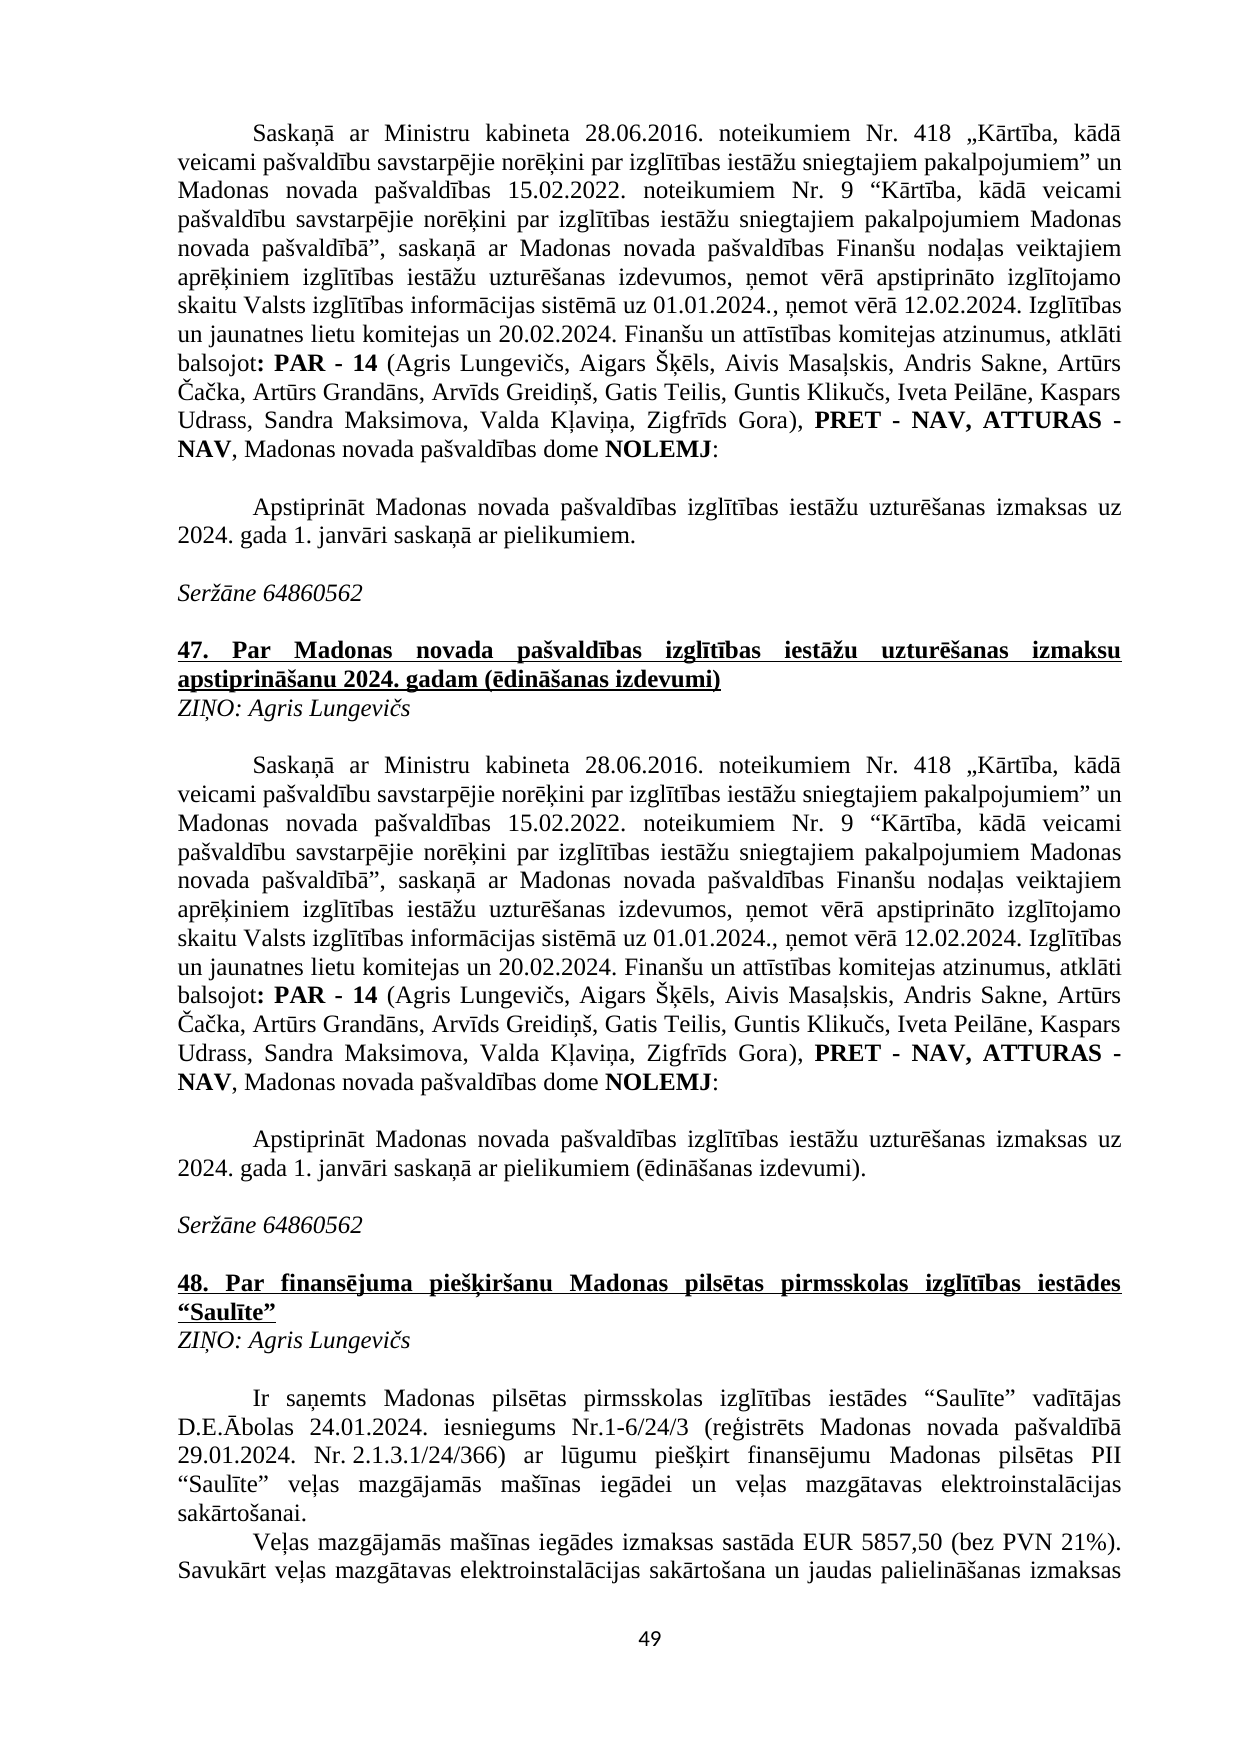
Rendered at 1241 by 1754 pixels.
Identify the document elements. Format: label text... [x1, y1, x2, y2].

text Saskaņā ar Ministru kabineta 28.06.2016. noteikumiem Nr. 418 „Kārtība, kādā veicami pašvaldību savstarpējie norēķini par izglītības iestāžu sniegtajiem pakalpojumiem” un Madonas novada pašvaldības 15.02.2022. noteikumiem Nr. 9 “Kārtība, kādā veicami pašvaldību savstarpējie norēķini par izglītības iestāžu sniegtajiem pakalpojumiem Madonas novada pašvaldībā”, saskaņā ar Madonas novada pašvaldības Finanšu nodaļas veiktajiem aprēķiniem izglītības iestāžu uzturēšanas izdevumos, ņemot vērā apstiprināto izglītojamo skaitu Valsts izglītības informācijas sistēmā uz 01.01.2024., ņemot vērā 12.02.2024. Izglītības un jaunatnes lietu komitejas un 20.02.2024. Finanšu un attīstības komitejas atzinumus, atklāti balsojot: PAR - 14 (Agris Lungevičs, Aigars Šķēls, Aivis Masaļskis, Andris Sakne, Artūrs Čačka, Artūrs Grandāns, Arvīds Greidiņš, Gatis Teilis, Guntis Klikučs, Iveta Peilāne, Kaspars Udrass, Sandra Maksimova, Valda Kļaviņa, Zigfrīds Gora), PRET - NAV, ATTURAS - NAV, Madonas novada pašvaldības dome NOLEMJ: [177, 751, 1122, 1096]
text Seržāne 64860562 [177, 578, 1122, 607]
text ZIŅO: Agris Lungevičs [177, 693, 1122, 722]
text 48. Par finansējuma piešķiršanu Madonas pilsētas pirmsskolas izglītības iestādes “Saulīte” [177, 1268, 1122, 1293]
text 48. Par finansējuma piešķiršanu Madonas pilsētas pirmsskolas izglītības iestādes “Saulīte” [177, 1294, 1122, 1326]
text Apstiprināt Madonas novada pašvaldības izglītības iestāžu uzturēšanas izmaksas uz 2024. gada 1. janvāri saskaņā ar pielikumiem (ēdināšanas izdevumi). [177, 1124, 1122, 1182]
text Seržāne 64860562 [177, 1211, 1122, 1239]
text ZIŅO: Agris Lungevičs [177, 1326, 1122, 1354]
text Saskaņā ar Ministru kabineta 28.06.2016. noteikumiem Nr. 418 „Kārtība, kādā veicami pašvaldību savstarpējie norēķini par izglītības iestāžu sniegtajiem pakalpojumiem” un Madonas novada pašvaldības 15.02.2022. noteikumiem Nr. 9 “Kārtība, kādā veicami pašvaldību savstarpējie norēķini par izglītības iestāžu sniegtajiem pakalpojumiem Madonas novada pašvaldībā”, saskaņā ar Madonas novada pašvaldības Finanšu nodaļas veiktajiem aprēķiniem izglītības iestāžu uzturēšanas izdevumos, ņemot vērā apstiprināto izglītojamo skaitu Valsts izglītības informācijas sistēmā uz 01.01.2024., ņemot vērā 12.02.2024. Izglītības un jaunatnes lietu komitejas un 20.02.2024. Finanšu un attīstības komitejas atzinumus, atklāti balsojot: PAR - 14 (Agris Lungevičs, Aigars Šķēls, Aivis Masaļskis, Andris Sakne, Artūrs Čačka, Artūrs Grandāns, Arvīds Greidiņš, Gatis Teilis, Guntis Klikučs, Iveta Peilāne, Kaspars Udrass, Sandra Maksimova, Valda Kļaviņa, Zigfrīds Gora), PRET - NAV, ATTURAS - NAV, Madonas novada pašvaldības dome NOLEMJ: [177, 118, 1122, 463]
text Ir saņemts Madonas pilsētas pirmsskolas izglītības iestādes “Saulīte” vadītājas D.E.Ābolas 24.01.2024. iesniegums Nr.1-6/24/3 (reģistrēts Madonas novada pašvaldībā 29.01.2024. Nr. 2.1.3.1/24/366) ar lūgumu piešķirt finansējumu Madonas pilsētas PII “Saulīte” veļas mazgājamās mašīnas iegādei un veļas mazgātavas elektroinstalācijas sakārtošanai. [177, 1383, 1122, 1527]
text 47. Par Madonas novada pašvaldības izglītības iestāžu uzturēšanas izmaksu apstiprināšanu 2024. gadam (ēdināšanas izdevumi) [177, 636, 1122, 661]
text 47. Par Madonas novada pašvaldības izglītības iestāžu uzturēšanas izmaksu apstiprināšanu 2024. gadam (ēdināšanas izdevumi) [177, 662, 1122, 693]
text Apstiprināt Madonas novada pašvaldības izglītības iestāžu uzturēšanas izmaksas uz 2024. gada 1. janvāri saskaņā ar pielikumiem. [177, 492, 1122, 549]
